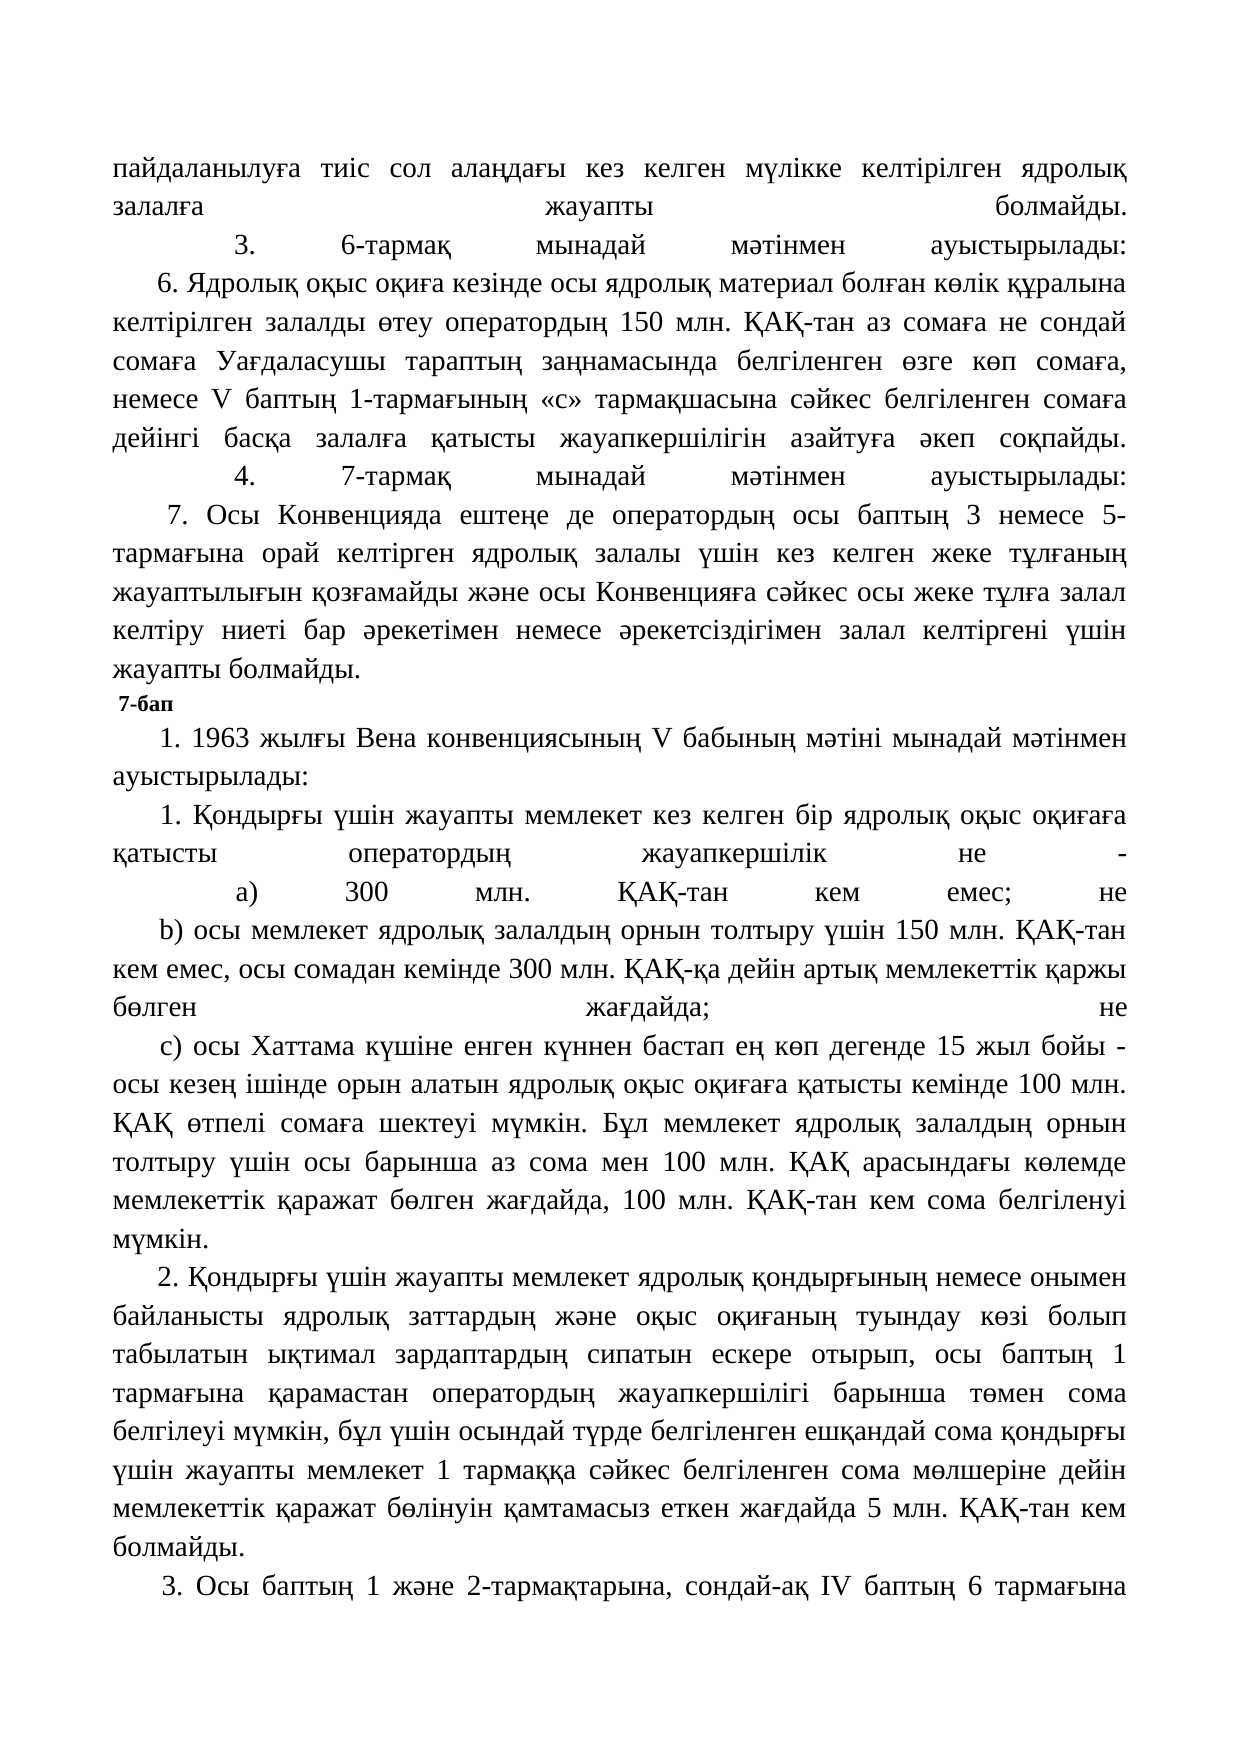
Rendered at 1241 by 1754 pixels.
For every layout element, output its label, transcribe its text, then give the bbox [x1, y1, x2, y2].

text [112, 720, 1128, 1601]
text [112, 150, 1128, 684]
text 7-бап [112, 689, 1128, 716]
